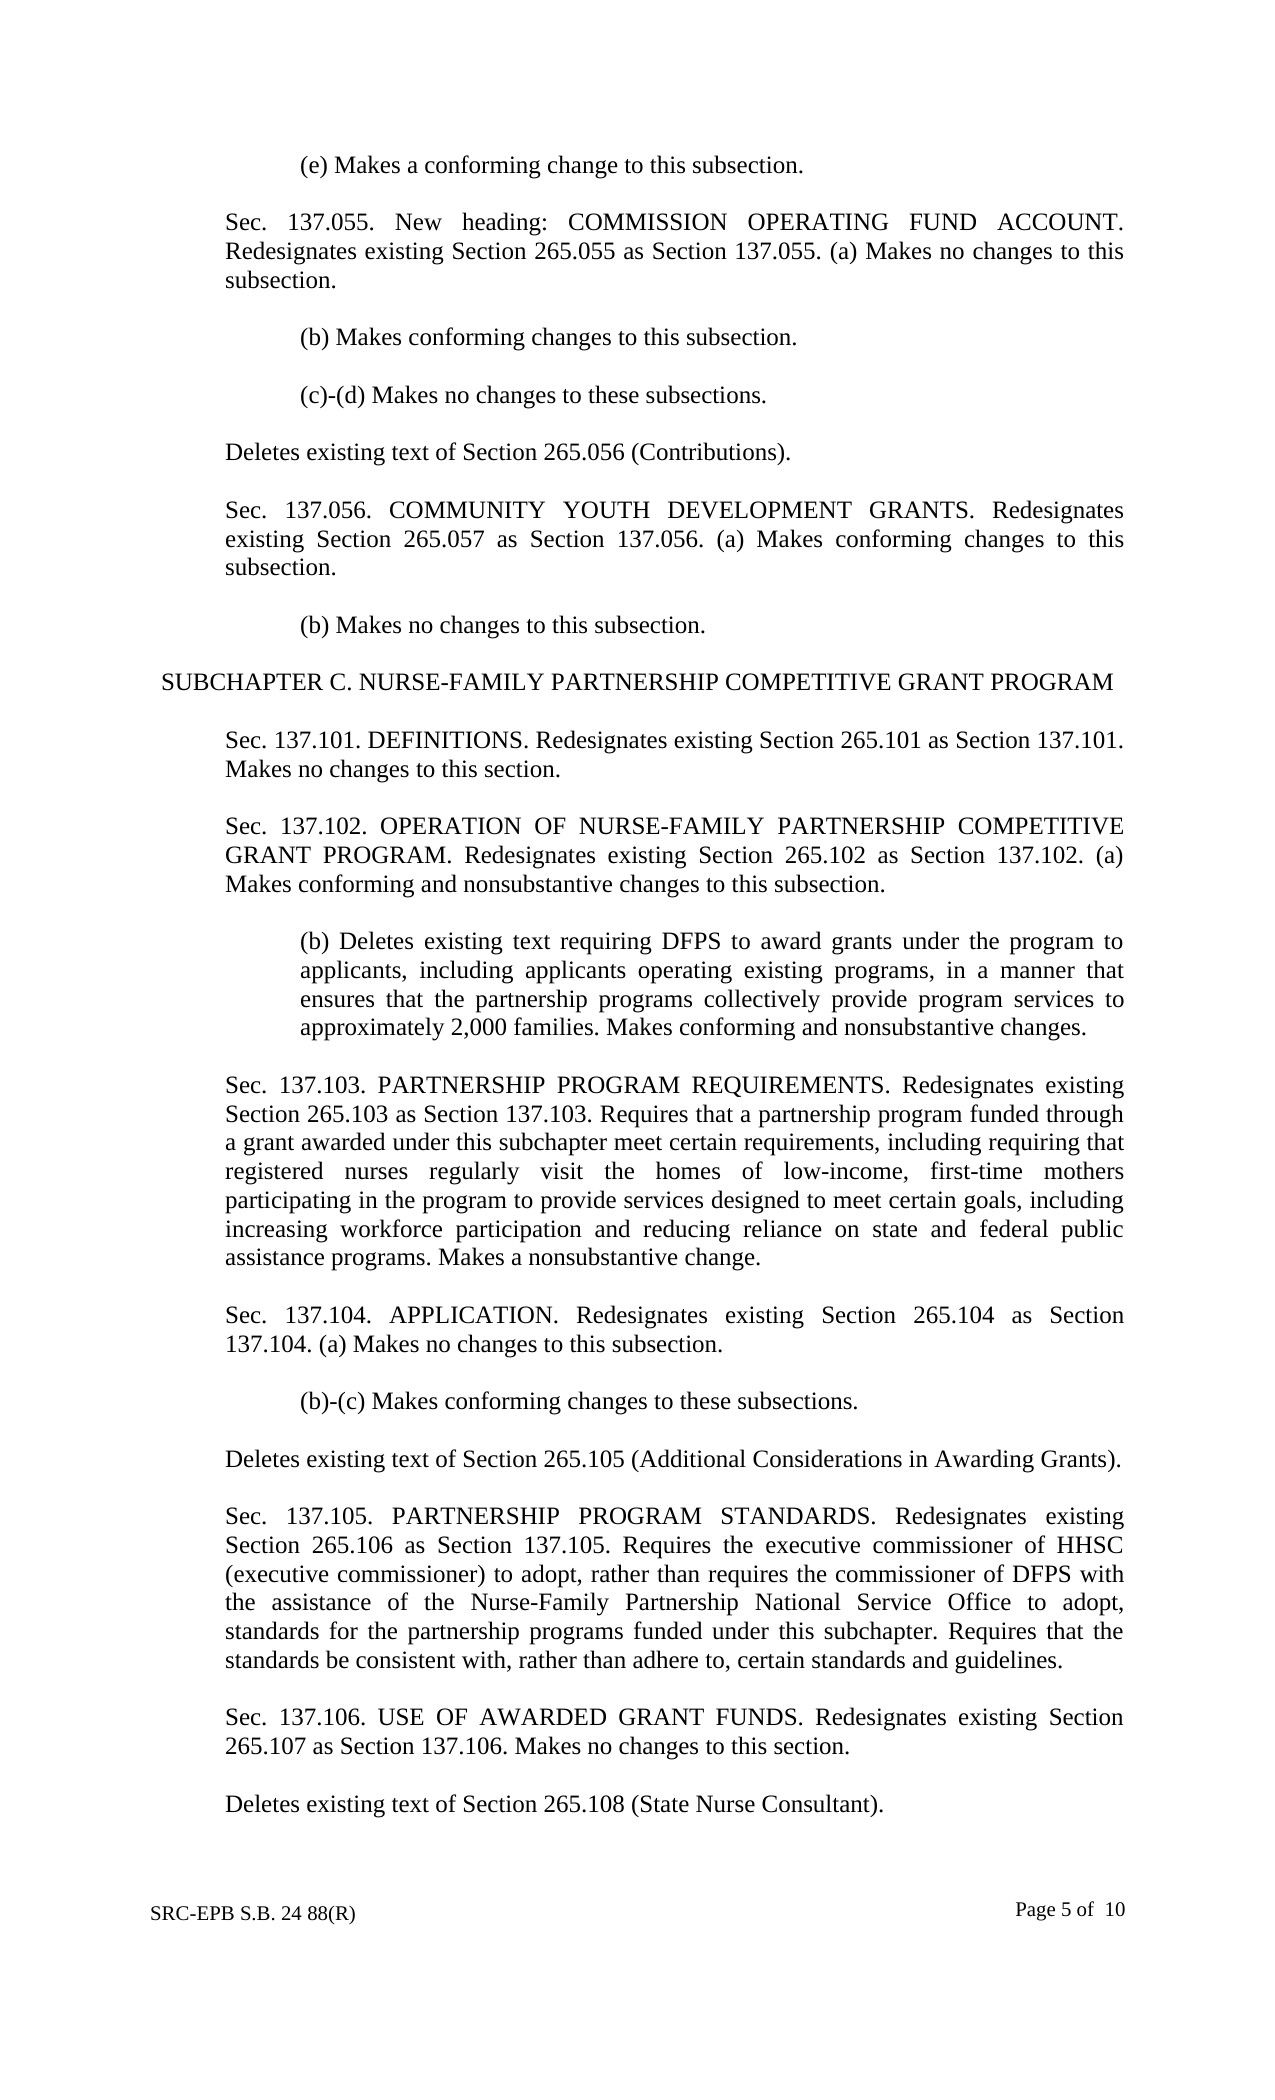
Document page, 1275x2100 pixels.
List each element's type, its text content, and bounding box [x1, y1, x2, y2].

text Sec. 137.056. COMMUNITY YOUTH DEVELOPMENT GRANTS. Redesignates existing Section 265.057 as Section 137.056. (a) Makes conforming changes to this subsection. [225, 495, 1125, 581]
text Sec. 137.055. New heading: COMMISSION OPERATING FUND ACCOUNT. Redesignates existing Section 265.055 as Section 137.055. (a) Makes no changes to this subsection. [225, 207, 1125, 294]
text Sec. 137.106. USE OF AWARDED GRANT FUNDS. Redesignates existing Section 265.107 as Section 137.106. Makes no changes to this section. [225, 1702, 1125, 1760]
text Sec. 137.105. PARTNERSHIP PROGRAM STANDARDS. Redesignates existing Section 265.106 as Section 137.105. Requires the executive commissioner of HHSC (executive commissioner) to adopt, rather than requires the commissioner of DFPS with the assistance of the Nurse-Family Partnership National Service Office to adopt, standards for the partnership programs funded under this subchapter. Requires that the standards be consistent with, rather than adhere to, certain standards and guidelines. [225, 1501, 1125, 1674]
text Sec. 137.102. OPERATION OF NURSE-FAMILY PARTNERSHIP COMPETITIVE GRANT PROGRAM. Redesignates existing Section 265.102 as Section 137.102. (a) Makes conforming and nonsubstantive changes to this subsection. [225, 811, 1125, 897]
text (b) Makes conforming changes to this subsection. [300, 322, 1125, 351]
text Deletes existing text of Section 265.105 (Additional Considerations in Awarding Grants). [225, 1444, 1125, 1472]
text (b)-(c) Makes conforming changes to these subsections. [300, 1386, 1125, 1415]
text (c)-(d) Makes no changes to these subsections. [300, 380, 1125, 409]
text Sec. 137.104. APPLICATION. Redesignates existing Section 265.104 as Section 137.104. (a) Makes no changes to this subsection. [225, 1300, 1125, 1357]
text SUBCHAPTER C. NURSE-FAMILY PARTNERSHIP COMPETITIVE GRANT PROGRAM [150, 667, 1125, 696]
text Sec. 137.101. DEFINITIONS. Redesignates existing Section 265.101 as Section 137.101. Makes no changes to this section. [225, 725, 1125, 782]
text Deletes existing text of Section 265.108 (State Nurse Consultant). [225, 1789, 1125, 1817]
text Sec. 137.103. PARTNERSHIP PROGRAM REQUIREMENTS. Redesignates existing Section 265.103 as Section 137.103. Requires that a partnership program funded through a grant awarded under this subchapter meet certain requirements, including requiring that registered nurses regularly visit the homes of low-income, first-time mothers participating in the program to provide services designed to meet certain goals, including increasing workforce participation and reducing reliance on state and federal public assistance programs. Makes a nonsubstantive change. [225, 1070, 1125, 1271]
text (e) Makes a conforming change to this subsection. [300, 150, 1125, 179]
text Deletes existing text of Section 265.056 (Contributions). [225, 437, 1125, 466]
text (b) Makes no changes to this subsection. [300, 610, 1125, 639]
text (b) Deletes existing text requiring DFPS to award grants under the program to applicants, including applicants operating existing programs, in a manner that ensures that the partnership programs collectively provide program services to approximately 2,000 families. Makes conforming and nonsubstantive changes. [300, 926, 1125, 1041]
